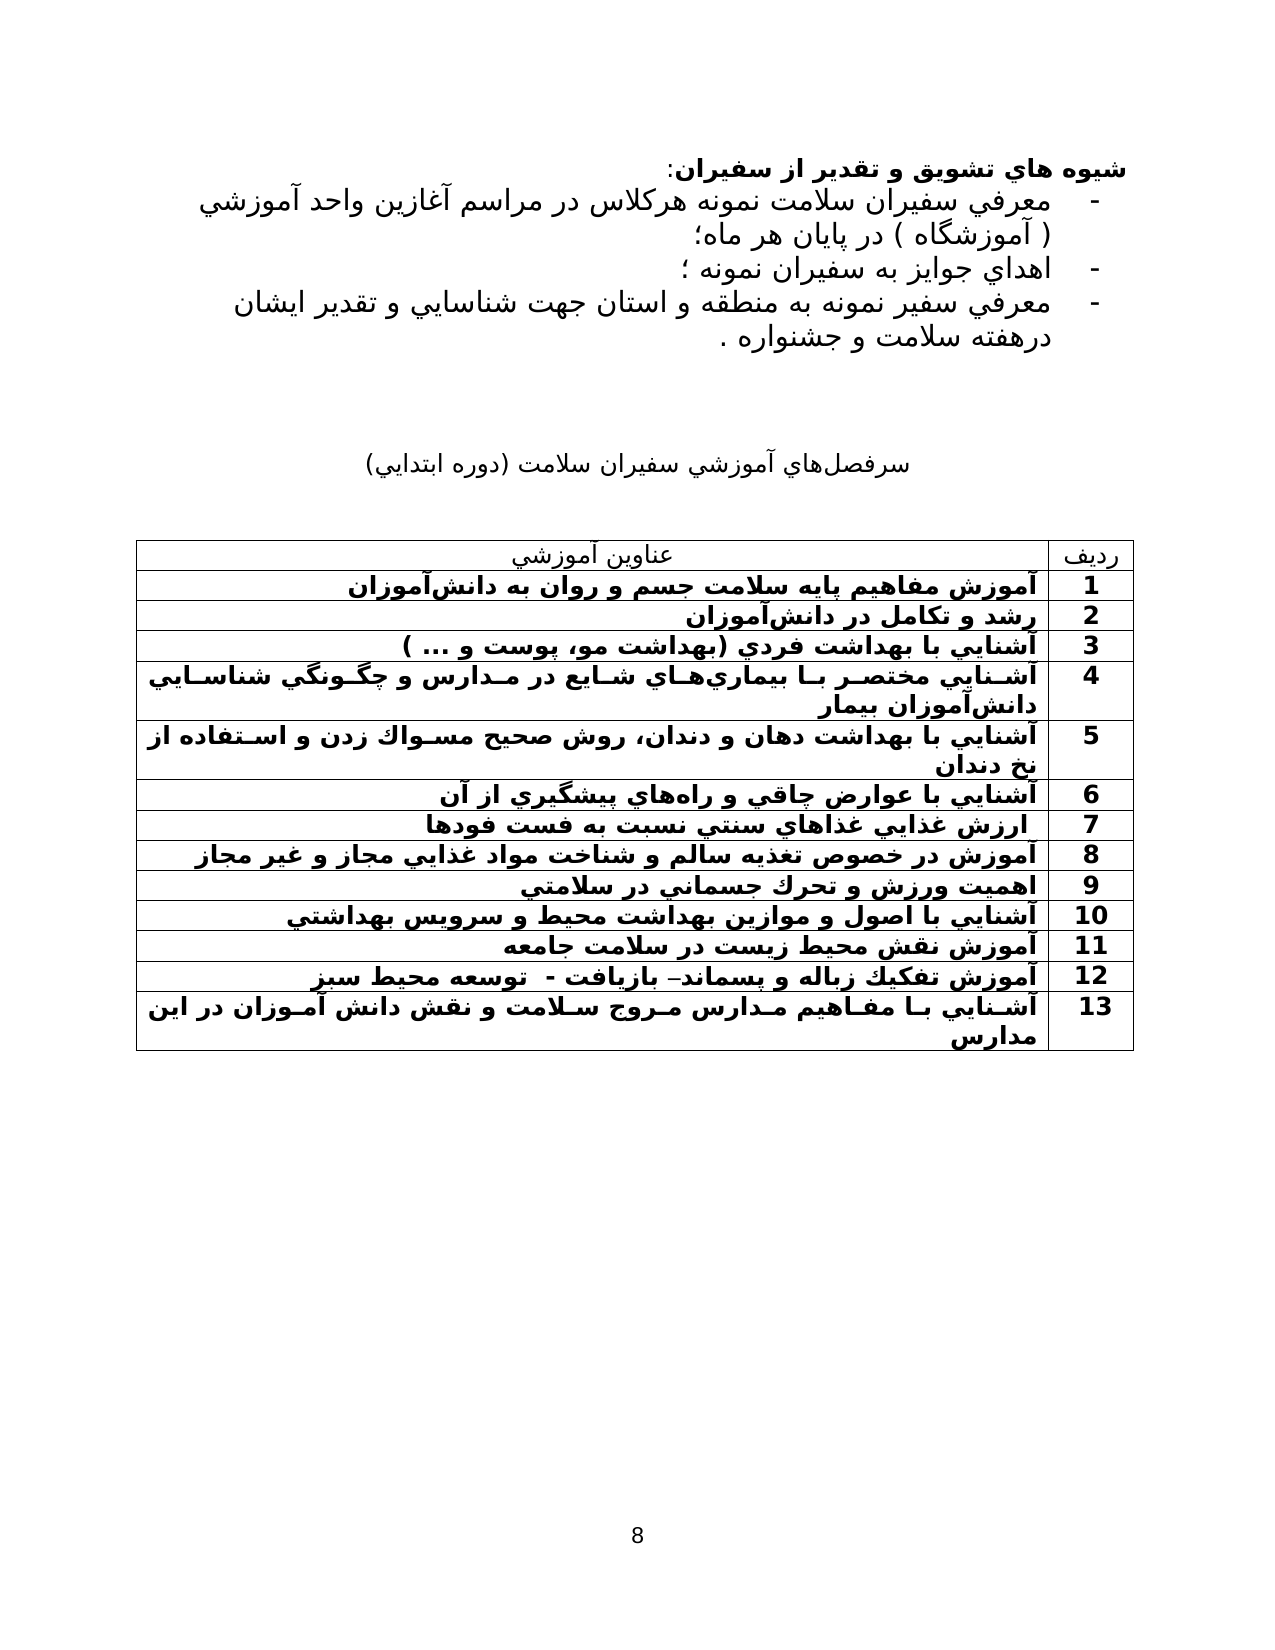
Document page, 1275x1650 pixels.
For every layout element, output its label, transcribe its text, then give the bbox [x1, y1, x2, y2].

text سرفصل‌هاي آموزشي سفيران سلامت (دوره ابتدايي) [148, 449, 1127, 479]
table_cell ارزش غذايي غذاهاي سنتي نسبت به فست فودها [137, 811, 1048, 840]
table_cell آشنايي مختصر با بيماري‌هاي شايع در مدارس و چگونگي شناسايي دانش‌آموزان بيمار [137, 662, 1048, 720]
table_cell آموزش تفكيك زباله و پسماند– بازيافت - توسعه محيط سبز [137, 962, 1048, 991]
table_header عناوين آموزشي [137, 541, 1048, 570]
table_cell 9 [1049, 871, 1133, 900]
text شيوه هاي تشويق و تقدير از سفيران: [148, 154, 1127, 183]
table_cell آموزش نقش محيط زيست در سلامت جامعه [137, 931, 1048, 961]
table_cell 5 [1049, 721, 1133, 779]
table_cell 2 [1049, 601, 1133, 630]
table_cell آشنايي با بهداشت دهان و دندان، روش صحيح مسواك زدن و استفاده از نخ دندان [137, 721, 1048, 779]
list معرفي سفيران سلامت نمونه هركلاس در مراسم آغازين واحد آموزشي ( آموزشگاه ) در پايان هر ماه؛ [148, 183, 1090, 251]
table_cell آموزش در خصوص تغذيه سالم و شناخت مواد غذايي مجاز و غير مجاز [137, 841, 1048, 870]
table_cell آشنايي با اصول و موازين بهداشت محيط و سرويس بهداشتي [137, 901, 1048, 930]
table_cell آموزش مفاهيم پايه سلامت جسم و روان به دانش‌آموزان [137, 571, 1048, 600]
table_cell 8 [1049, 841, 1133, 870]
table_cell آشنايي با بهداشت فردي (بهداشت مو، پوست و ... ) [137, 631, 1048, 661]
table_cell 12 [1049, 962, 1133, 991]
table_cell 3 [1049, 631, 1133, 661]
table_cell آشنايي با مفاهيم مدارس مروج سلامت و نقش دانش آموزان در اين مدارس [137, 992, 1048, 1050]
table_cell 7 [1049, 811, 1133, 840]
table_cell 1 [1049, 571, 1133, 600]
table_cell 11 [1049, 931, 1133, 961]
table_cell 10 [1049, 901, 1133, 930]
table_cell آشنايي با عوارض چاقي و راه‌هاي پيشگيري از آن [137, 780, 1048, 809]
list معرفي سفير نمونه به منطقه و استان جهت شناسايي و تقدير ايشان درهفته سلامت و جشنواره . [148, 285, 1090, 353]
table_header رديف [1049, 541, 1133, 570]
table_cell 13 [1049, 992, 1133, 1050]
table_cell 4 [1049, 662, 1133, 720]
list اهداي جوايز به سفيران نمونه ؛ [148, 251, 1090, 285]
table_cell 6 [1049, 780, 1133, 809]
table_cell اهميت ورزش و تحرك جسماني در سلامتي [137, 871, 1048, 900]
table_cell رشد و تكامل در دانش‌آموزان [137, 601, 1048, 630]
